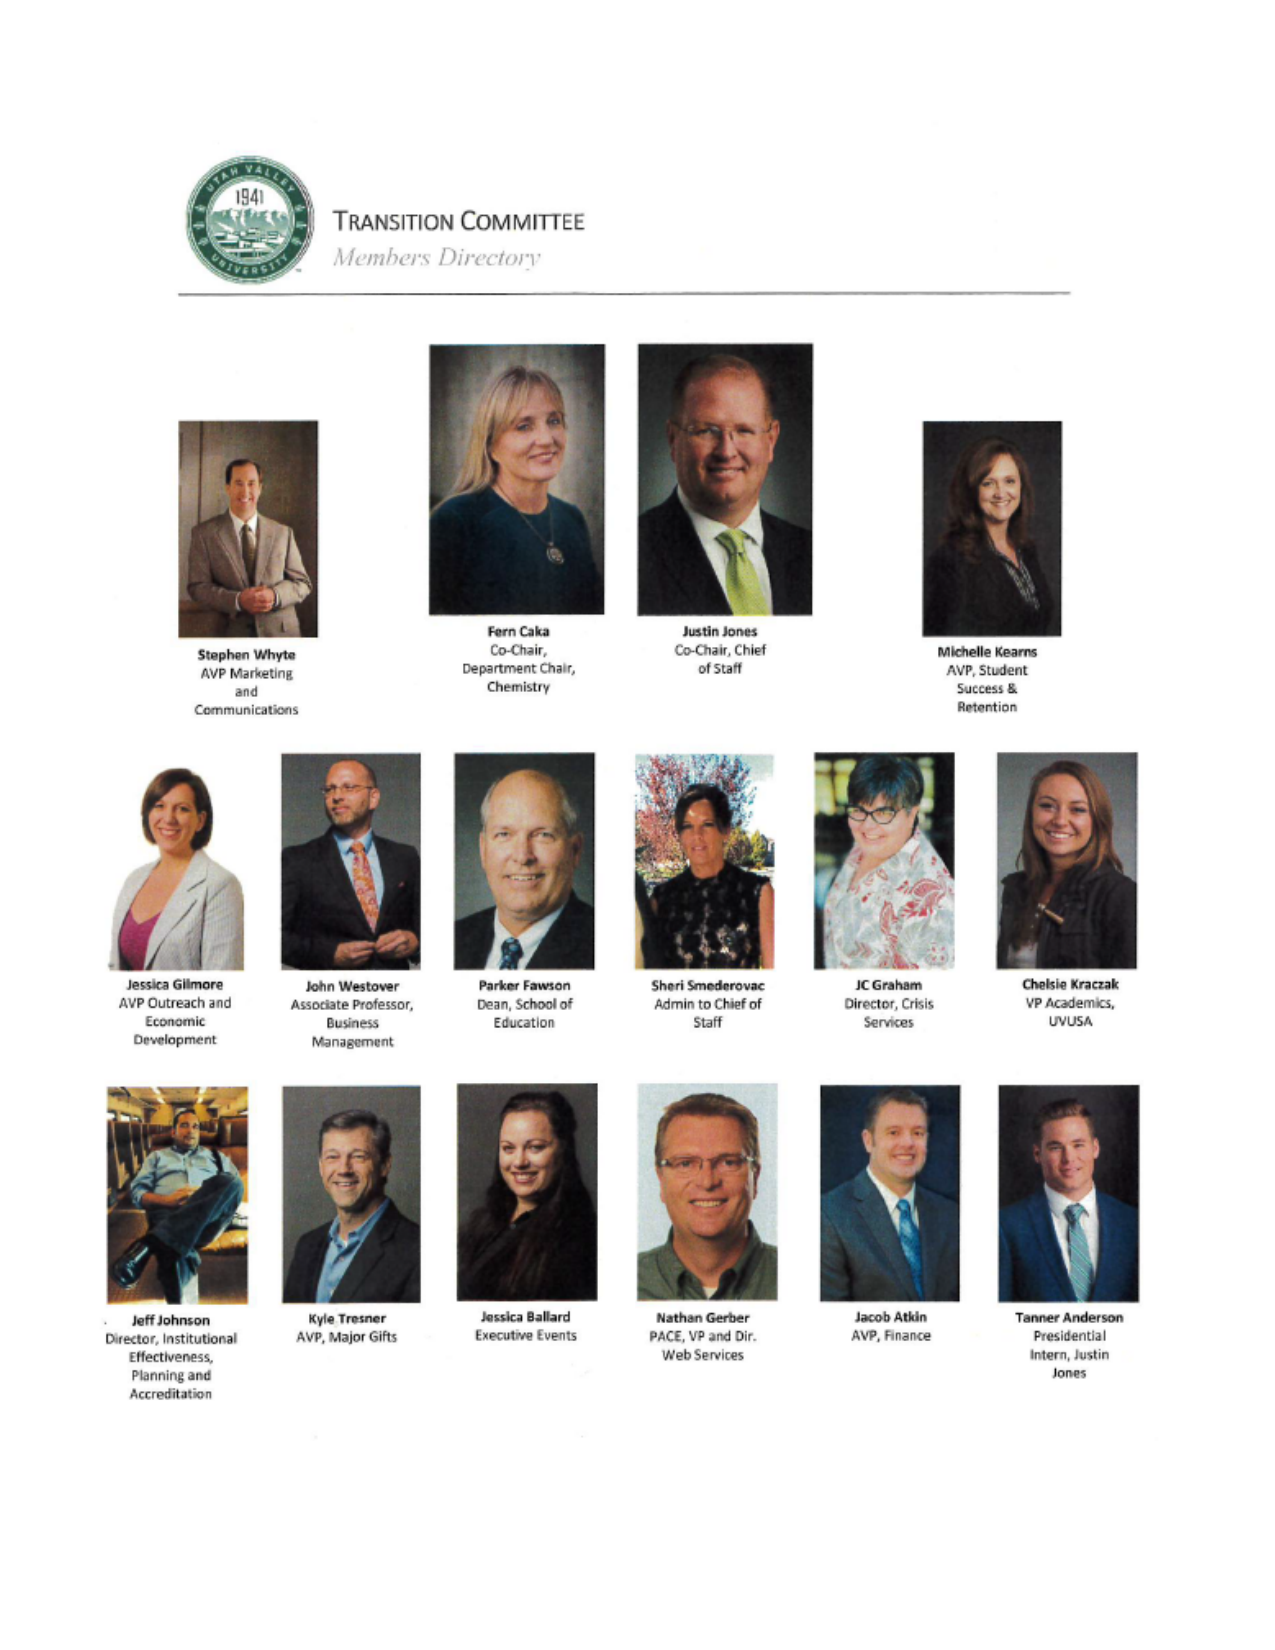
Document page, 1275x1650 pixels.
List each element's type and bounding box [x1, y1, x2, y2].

picture [64, 75, 1186, 1441]
